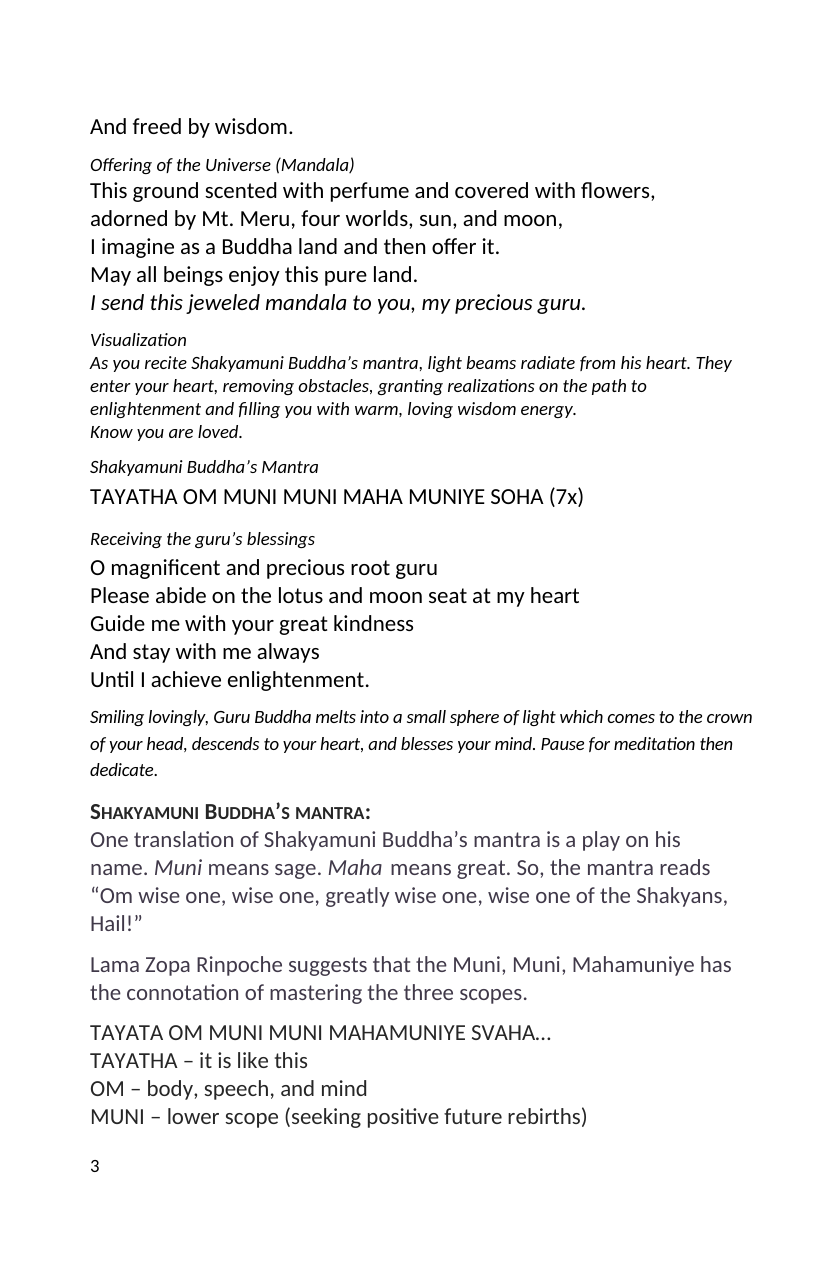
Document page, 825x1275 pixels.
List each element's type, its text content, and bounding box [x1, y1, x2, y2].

text TAYATA OM MUNI MUNI MAHAMUNIYE SVAHA… TAYATHA – it is like this OM – body, speech, and mind [90, 1018, 735, 1102]
text As you recite Shakyamuni Buddha’s mantra, light beams radiate from his heart. They enter your heart, removing obstacles, granting realizations on the path to enlightenment and filling you with warm, loving wisdom energy. Know you are loved. [90, 351, 735, 443]
text I send this jeweled mandala to you, my precious guru. [90, 288, 737, 316]
text TAYATHA OM MUNI MUNI MAHA MUNIYE SOHA (7x) [90, 482, 735, 510]
text O magnificent and precious root guru Please abide on the lotus and moon seat at my heart [90, 553, 735, 609]
text May all beings enjoy this pure land. [90, 260, 737, 288]
text Smiling lovingly, Guru Buddha melts into a small sphere of light which comes to the crown of your head, descends to your heart, and blesses your mind. Pause for meditation then dedicate. [90, 706, 756, 781]
text adorned by Mt. Meru, four worlds, sun, and moon, [90, 204, 737, 232]
text Lama Zopa Rinpoche suggests that the Muni, Muni, Mahamuniye has the connotation of mastering the three scopes. [529, 950, 735, 1006]
text I imagine as a Buddha land and then offer it. [90, 232, 737, 260]
text Shakyamuni Buddha’s mantra: One translation of Shakyamuni Buddha’s mantra is a play on his name. Muni means sage. Maha means great. So, the mantra reads “Om wise one, wise one, greatly wise one, wise one of the Shakyans, Hail!” [90, 797, 735, 937]
text Receiving the guru’s blessings [90, 527, 735, 549]
text Offering of the Universe (Mandala) [90, 153, 737, 176]
text MUNI – lower scope (seeking positive future rebirths) [90, 1102, 735, 1130]
text Shakyamuni Buddha’s Mantra [90, 456, 735, 478]
text Visualization [90, 328, 735, 351]
text Guide me with your great kindness And stay with me always Until I achieve enlightenment. [90, 609, 735, 693]
text And freed by wisdom. [90, 112, 736, 141]
text This ground scented with perfume and covered with flowers, [90, 176, 737, 204]
